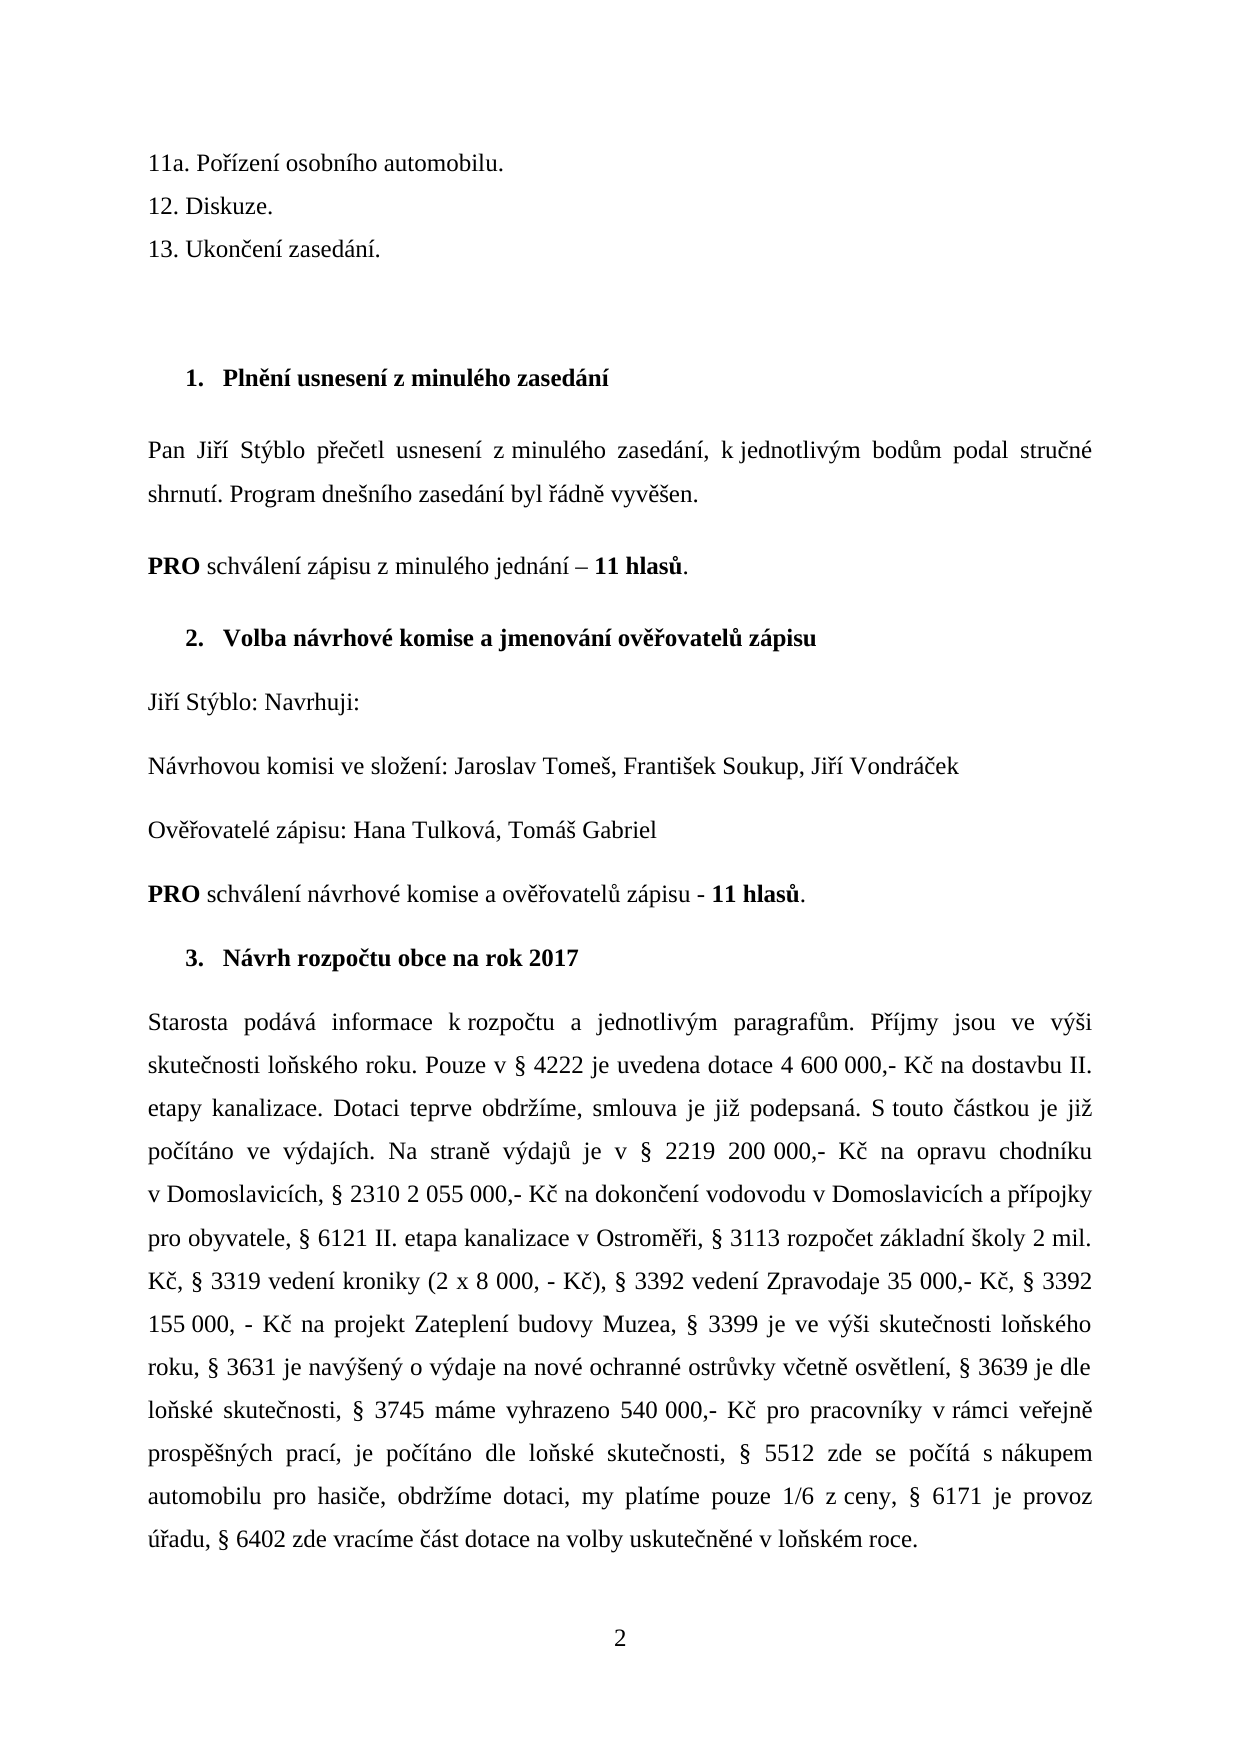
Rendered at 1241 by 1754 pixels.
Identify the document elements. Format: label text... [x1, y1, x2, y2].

text Ověřovatelé zápisu: Hana Tulková, Tomáš Gabriel [148, 815, 1093, 844]
text 12. Diskuze. [148, 191, 1093, 219]
list Plnění usnesení z minulého zasedání [185, 363, 1093, 392]
text Návrhovou komisi ve složení: Jaroslav Tomeš, František Soukup, Jiří Vondráček [148, 751, 1093, 780]
text Jiří Stýblo: Navrhuji: [148, 687, 1093, 716]
text 13. Ukončení zasedání. [148, 234, 1093, 263]
text Starosta podává informace k rozpočtu a jednotlivým paragrafům. Příjmy jsou ve výši skutečnosti loňského roku. Pouze v § 4222 je uvedena dotace 4 600 000,- Kč na dostavbu II. etapy kanalizace. Dotaci teprve obdržíme, smlouva je již podepsaná. S touto částkou je již počítáno ve výdajích. Na straně výdajů je v § 2219 200 000,- Kč na opravu chodníku v Domoslavicích, § 2310 2 055 000,- Kč na dokončení vodovodu v Domoslavicích a přípojky pro obyvatele, § 6121 II. etapa kanalizace v Ostroměři, § 3113 rozpočet základní školy 2 mil. Kč, § 3319 vedení kroniky (2 x 8 000, - Kč), § 3392 vedení Zpravodaje 35 000,- Kč, § 3392 155 000, - Kč na projekt Zateplení budovy Muzea, § 3399 je ve výši skutečnosti loňského roku, § 3631 je navýšený o výdaje na nové ochranné ostrůvky včetně osvětlení, § 3639 je dle loňské skutečnosti, § 3745 máme vyhrazeno 540 000,- Kč pro pracovníky v rámci veřejně prospěšných prací, je počítáno dle loňské skutečnosti, § 5512 zde se počítá s nákupem automobilu pro hasiče, obdržíme dotaci, my platíme pouze 1/6 z ceny, § 6171 je provoz úřadu, § 6402 zde vracíme část dotace na volby uskutečněné v loňském roce. [148, 1007, 1093, 1553]
text 11a. Pořízení osobního automobilu. [148, 148, 1093, 176]
text PRO schválení zápisu z minulého jednání – 11 hlasů. [148, 551, 1093, 580]
list Návrh rozpočtu obce na rok 2017 [185, 943, 1093, 972]
text PRO schválení návrhové komise a ověřovatelů zápisu - 11 hlasů. [148, 879, 1093, 908]
text Pan Jiří Stýblo přečetl usnesení z minulého zasedání, k jednotlivým bodům podal stručné shrnutí. Program dnešního zasedání byl řádně vyvěšen. [148, 436, 1093, 507]
list Volba návrhové komise a jmenování ověřovatelů zápisu [185, 623, 1093, 652]
